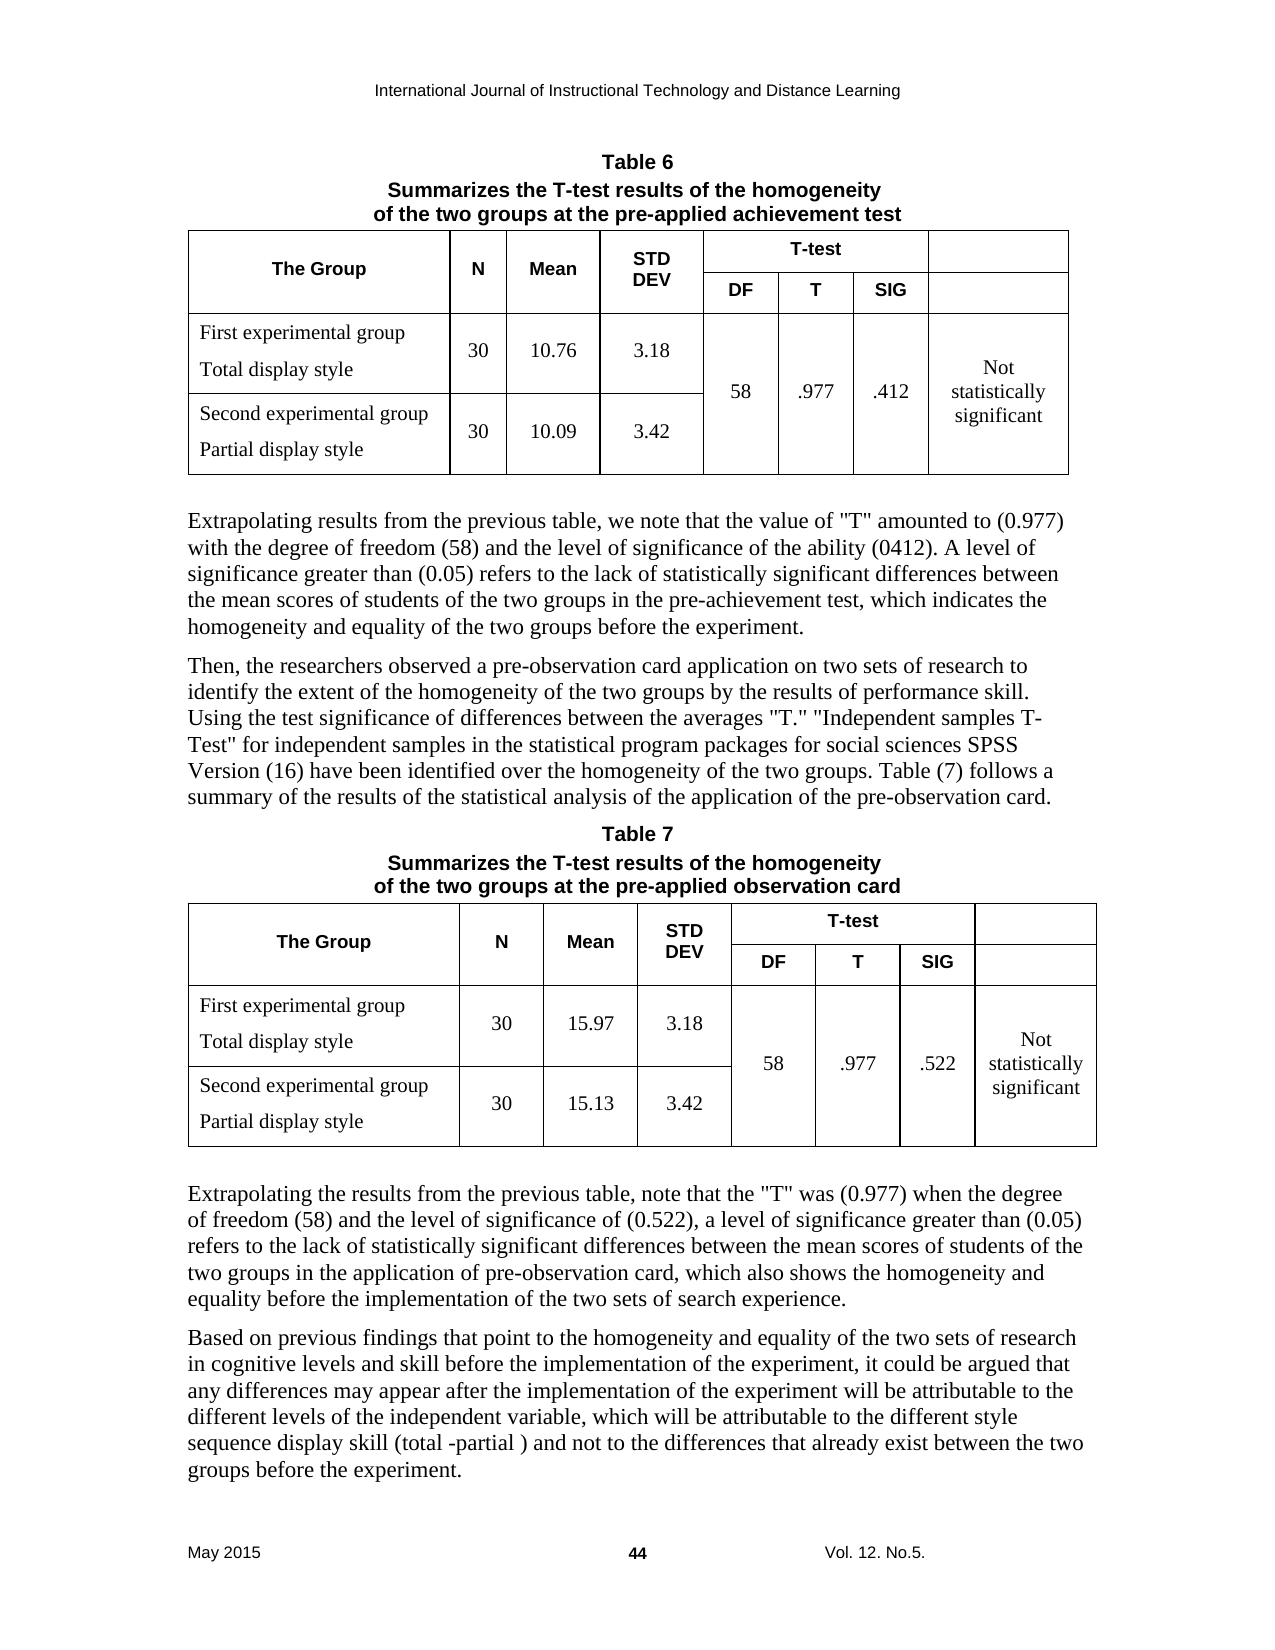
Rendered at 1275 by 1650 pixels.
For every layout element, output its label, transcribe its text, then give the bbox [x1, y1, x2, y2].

table_cell [976, 945, 1096, 985]
table_cell 3.42 [638, 1067, 731, 1146]
table_cell Second experimental group Partial display style [189, 394, 449, 474]
table_cell Not statistically significant [976, 986, 1096, 1146]
table_header STD DEV [601, 231, 703, 313]
table_cell 15.97 [544, 986, 637, 1066]
subtitle Table 6 [187, 150, 1087, 174]
table_cell 3.18 [601, 314, 703, 393]
table_cell T [816, 945, 899, 985]
table_header The Group [189, 231, 449, 313]
table_cell SIG [854, 273, 928, 313]
table_header T-test [704, 231, 928, 272]
table_cell Second experimental group Partial display style [189, 1067, 459, 1146]
table_cell .412 [854, 314, 928, 474]
table_header Mean [507, 231, 599, 313]
table_cell Not statistically significant [929, 314, 1068, 474]
table_cell 58 [732, 986, 815, 1146]
table_cell .522 [901, 986, 974, 1146]
table_cell DF [704, 273, 778, 313]
table_cell 3.18 [638, 986, 731, 1066]
table_cell 30 [451, 314, 506, 393]
text Extrapolating the results from the previous table, note that the "T" was (0.977) when the degree of freedom (58) and the level of significance of (0.522), a level of significance greater than (0.05) refers to the lack of statistically significant differences between the mean scores of students of the two groups in the application of pre-observation card, which also shows the homogeneity and equality before the implementation of the two sets of search experience. [187, 1153, 1087, 1311]
table_header The Group [189, 904, 459, 985]
table_cell [929, 273, 1068, 313]
table_cell .977 [816, 986, 899, 1146]
text Extrapolating results from the previous table, we note that the value of "T" amounted to (0.977) with the degree of freedom (58) and the level of significance of the ability (0412). A level of significance greater than (0.05) refers to the lack of statistically significant differences between the mean scores of students of the two groups in the pre-achievement test, which indicates the homogeneity and equality of the two groups before the experiment. [187, 481, 1087, 639]
table_cell 3.42 [601, 394, 703, 474]
table_header [929, 231, 1068, 272]
table_cell 10.09 [507, 394, 599, 474]
table_cell 30 [451, 394, 506, 474]
table_cell T [779, 273, 853, 313]
table_cell 30 [460, 986, 543, 1066]
table_header Mean [544, 904, 637, 985]
table_cell .977 [779, 314, 853, 474]
table_cell 15.13 [544, 1067, 637, 1146]
table_cell First experimental group Total display style [189, 986, 459, 1066]
subtitle Summarizes the T-test results of the homogeneity of the two groups at the pre-applied observation card [187, 850, 1087, 898]
table_cell SIG [901, 945, 974, 985]
table_header [976, 904, 1096, 944]
table_header N [451, 231, 506, 313]
text Based on previous findings that point to the homogeneity and equality of the two sets of research in cognitive levels and skill before the implementation of the experiment, it could be argued that any differences may appear after the implementation of the experiment will be attributable to the different levels of the independent variable, which will be attributable to the different style sequence display skill (total -partial ) and not to the differences that already exist between the two groups before the experiment. [187, 1324, 1087, 1482]
table_header STD DEV [638, 904, 731, 985]
text Then, the researchers observed a pre-observation card application on two sets of research to identify the extent of the homogeneity of the two groups by the results of performance skill. Using the test significance of differences between the averages "T." "Independent samples T-Test" for independent samples in the statistical program packages for social sciences SPSS Version (16) have been identified over the homogeneity of the two groups. Table (7) follows a summary of the results of the statistical analysis of the application of the pre-observation card. [187, 652, 1087, 810]
table_header N [460, 904, 543, 985]
subtitle Summarizes the T-test results of the homogeneity of the two groups at the pre-applied achievement test [187, 178, 1087, 226]
table_cell 10.76 [507, 314, 599, 393]
table_cell 30 [460, 1067, 543, 1146]
table_cell First experimental group Total display style [189, 314, 449, 393]
table_cell 58 [704, 314, 778, 474]
table_header T-test [732, 904, 974, 944]
table_cell DF [732, 945, 815, 985]
subtitle Table 7 [187, 822, 1087, 846]
